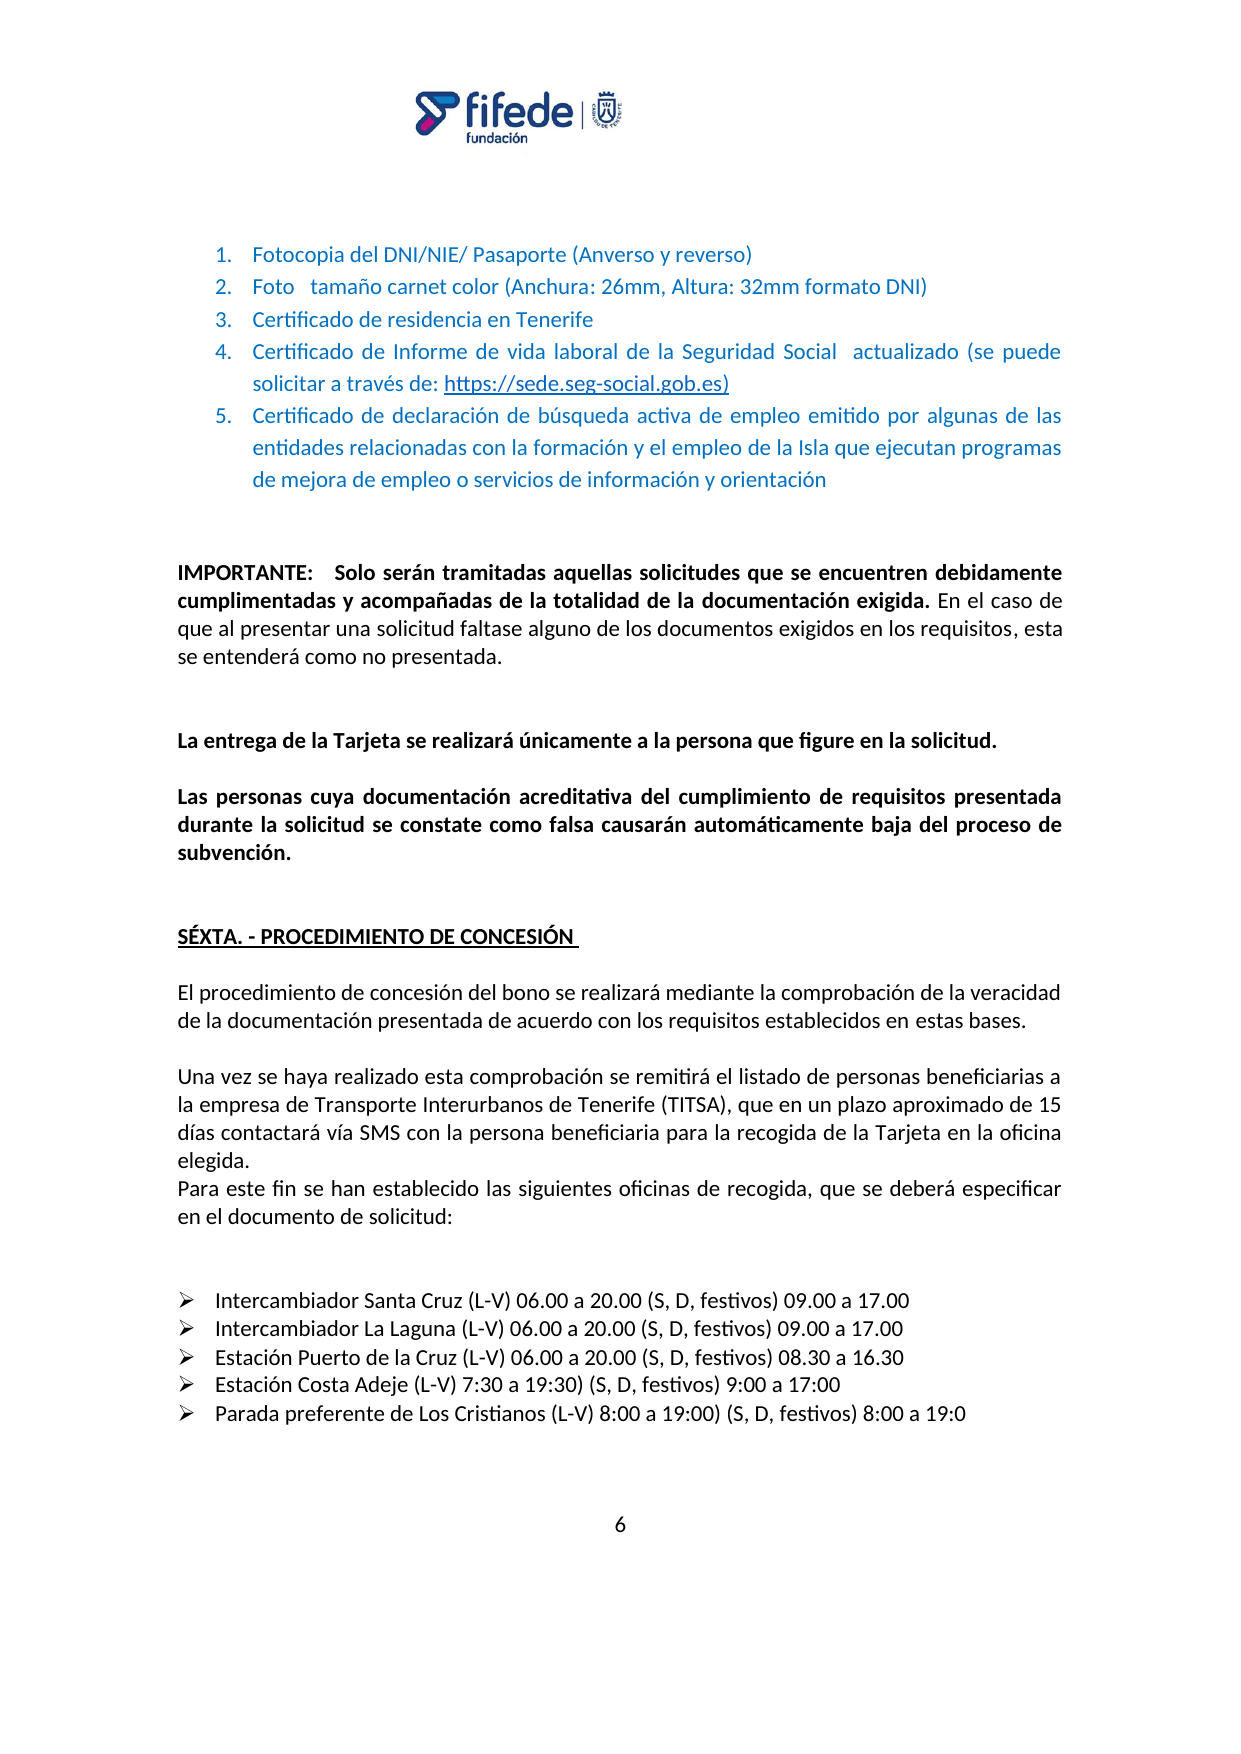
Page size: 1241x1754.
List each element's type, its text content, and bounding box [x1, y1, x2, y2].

list Certificado de residencia en Tenerife [215, 305, 1063, 333]
text La entrega de la Tarjeta se realizará únicamente a la persona que figure en la solicitud. [177, 726, 1063, 754]
list Intercambiador Santa Cruz (L-V) 06.00 a 20.00 (S, D, festivos) 09.00 a 17.00 [177, 1287, 1063, 1314]
list Parada preferente de Los Cristianos (L-V) 8:00 a 19:00) (S, D, festivos) 8:00 a 19:0 [177, 1399, 1063, 1427]
list Foto tamaño carnet color (Anchura: 26mm, Altura: 32mm formato DNI) [215, 272, 1063, 301]
text SÉXTA. - PROCEDIMIENTO DE CONCESIÓN [177, 922, 1063, 950]
text Las personas cuya documentación acreditativa del cumplimiento de requisitos presentada durante la solicitud se constate como falsa causarán automáticamente baja del proceso de subvención. [177, 782, 1063, 866]
list Estación Puerto de la Cruz (L-V) 06.00 a 20.00 (S, D, festivos) 08.30 a 16.30 [177, 1343, 1063, 1371]
text El procedimiento de concesión del bono se realizará mediante la comprobación de la veracidad de la documentación presentada de acuerdo con los requisitos establecidos en estas bases. [177, 978, 1063, 1034]
picture [398, 65, 632, 157]
text Para este fin se han establecido las siguientes oficinas de recogida, que se deberá especificar en el documento de solicitud: [177, 1174, 1063, 1231]
list Certificado de declaración de búsqueda activa de empleo emitido por algunas de las entidades relacionadas con la formación y el empleo de la Isla que ejecutan programas de mejora de empleo o servicios de información y orientación [215, 401, 1063, 494]
list Certificado de Informe de vida laboral de la Seguridad Social actualizado (se puede solicitar a través de: https://sede.seg-social.gob.es) [215, 337, 1063, 397]
text Una vez se haya realizado esta comprobación se remitirá el listado de personas beneficiarias a la empresa de Transporte Interurbanos de Tenerife (TITSA), que en un plazo aproximado de 15 días contactará vía SMS con la persona beneficiaria para la recogida de la Tarjeta en la oficina elegida. [177, 1062, 1063, 1174]
list Estación Costa Adeje (L-V) 7:30 a 19:30) (S, D, festivos) 9:00 a 17:00 [177, 1371, 1063, 1399]
list Fotocopia del DNI/NIE/ Pasaporte (Anverso y reverso) [215, 240, 1063, 268]
text IMPORTANTE: Solo serán tramitadas aquellas solicitudes que se encuentren debidamente cumplimentadas y acompañadas de la totalidad de la documentación exigida. En el caso de que al presentar una solicitud faltase alguno de los documentos exigidos en los requisitos, esta se entenderá como no presentada. [177, 558, 1063, 670]
list Intercambiador La Laguna (L-V) 06.00 a 20.00 (S, D, festivos) 09.00 a 17.00 [177, 1314, 1063, 1343]
